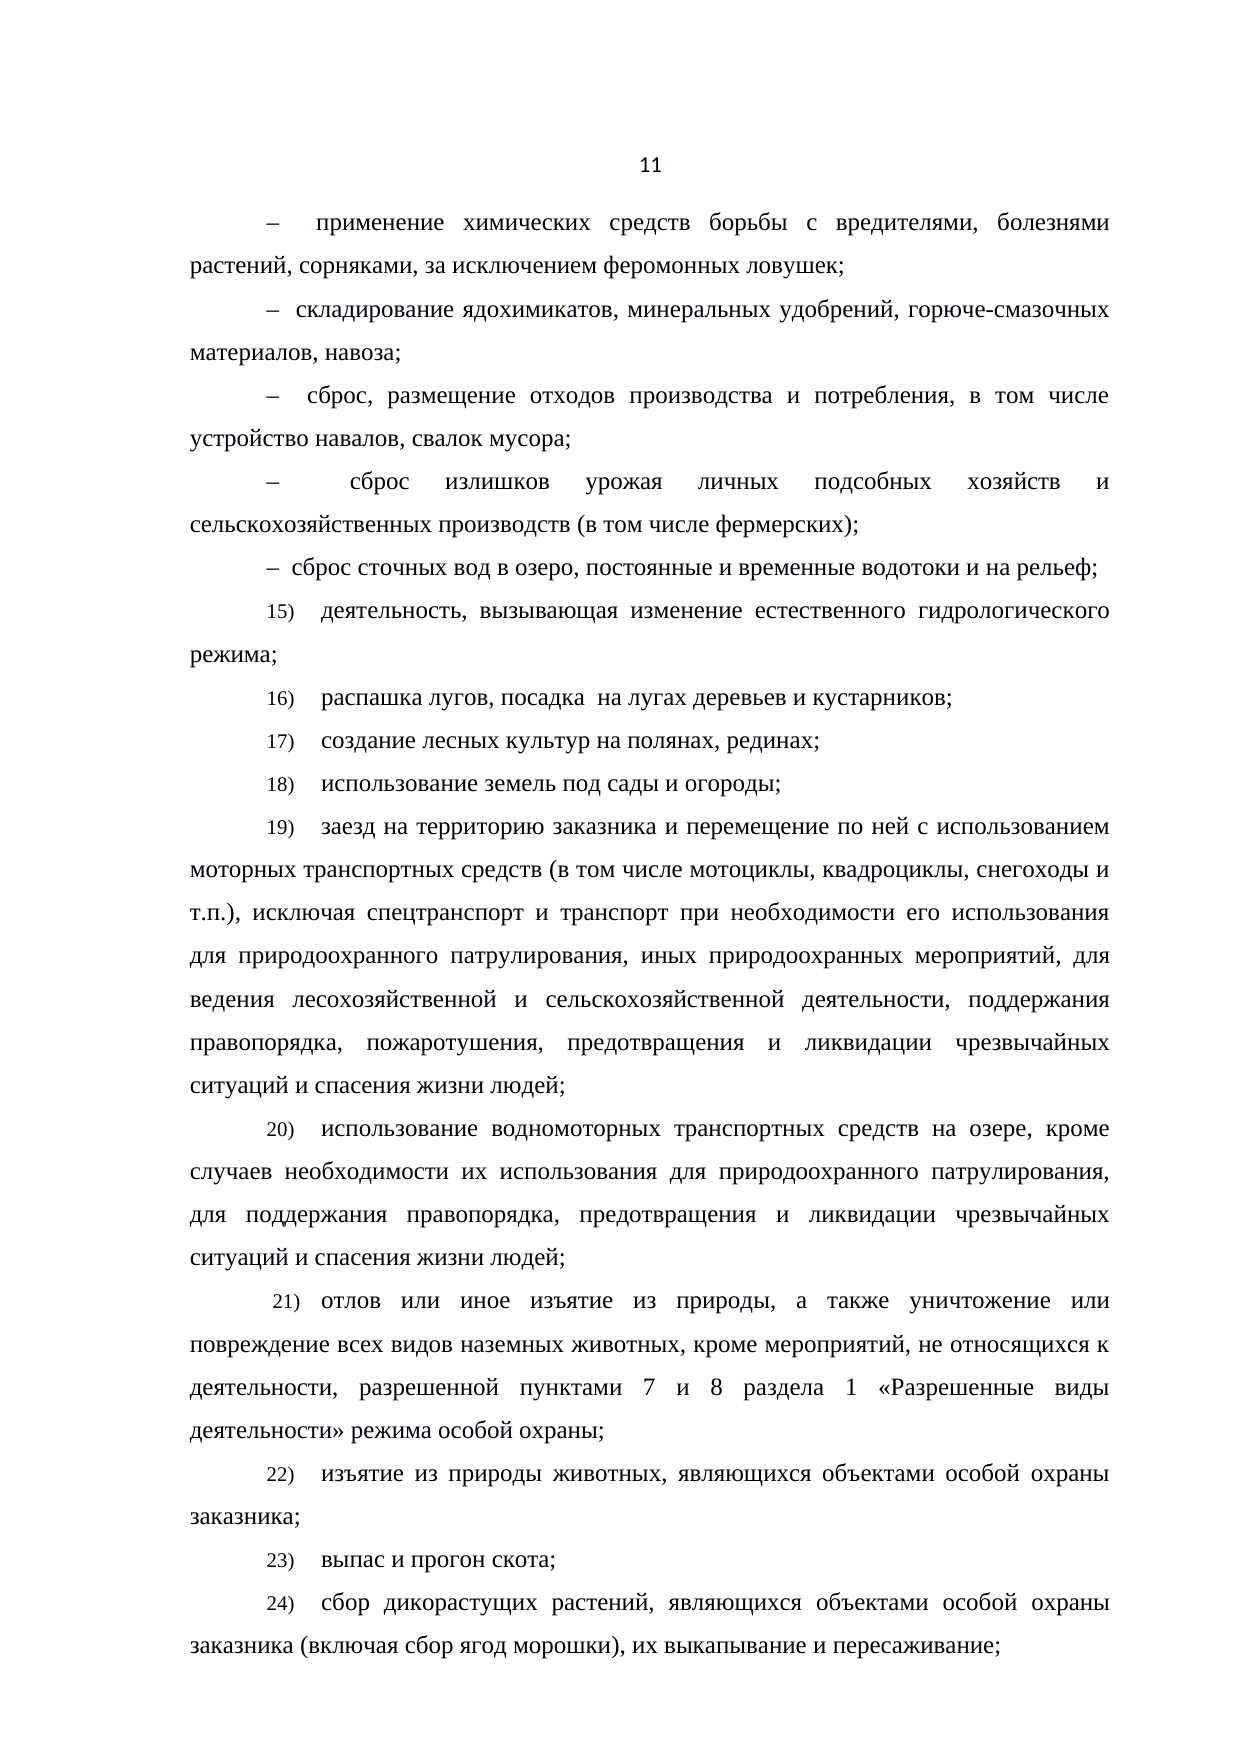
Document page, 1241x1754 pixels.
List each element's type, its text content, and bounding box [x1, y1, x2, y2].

text – сброс, размещение отходов производства и потребления, в том числе устройство навалов, свалок мусора; [189, 380, 1110, 452]
list заезд на территорию заказника и перемещение по ней с использованием моторных транспортных средств (в том числе мотоциклы, квадроциклы, снегоходы и т.п.), исключая спецтранспорт и транспорт при необходимости его использования для природоохранного патрулирования, иных природоохранных мероприятий, для ведения лесохозяйственной и сельскохозяйственной деятельности, поддержания правопорядка, пожаротушения, предотвращения и ликвидации чрезвычайных ситуаций и спасения жизни людей; [189, 811, 1110, 1099]
list использование земель под сады и огороды; [189, 768, 1110, 797]
list распашка лугов, посадка на лугах деревьев и кустарников; [189, 682, 1110, 711]
text – применение химических средств борьбы с вредителями, болезнями растений, сорняками, за исключением феромонных ловушек; [189, 207, 1110, 279]
text – сброс излишков урожая личных подсобных хозяйств и сельскохозяйственных производств (в том числе фермерских); [189, 466, 1110, 538]
text – складирование ядохимикатов, минеральных удобрений, горюче-смазочных материалов, навоза; [189, 294, 1110, 366]
text – сброс сточных вод в озеро, постоянные и временные водотоки и на рельеф; [189, 552, 1110, 581]
list сбор дикорастущих растений, являющихся объектами особой охраны заказника (включая сбор ягод морошки), их выкапывание и пересаживание; [189, 1587, 1110, 1659]
list отлов или иное изъятие из природы, а также уничтожение или повреждение всех видов наземных животных, кроме мероприятий, не относящихся к деятельности, разрешенной пунктами 7 и 8 раздела 1 «Разрешенные виды деятельности» режима особой охраны; [189, 1286, 1110, 1444]
list изъятие из природы животных, являющихся объектами особой охраны заказника; [189, 1458, 1110, 1530]
list выпас и прогон скота; [189, 1544, 1110, 1573]
list использование водномоторных транспортных средств на озере, кроме случаев необходимости их использования для природоохранного патрулирования, для поддержания правопорядка, предотвращения и ликвидации чрезвычайных ситуаций и спасения жизни людей; [189, 1113, 1110, 1271]
list деятельность, вызывающая изменение естественного гидрологического режима; [189, 596, 1110, 667]
list создание лесных культур на полянах, рединах; [189, 725, 1110, 754]
